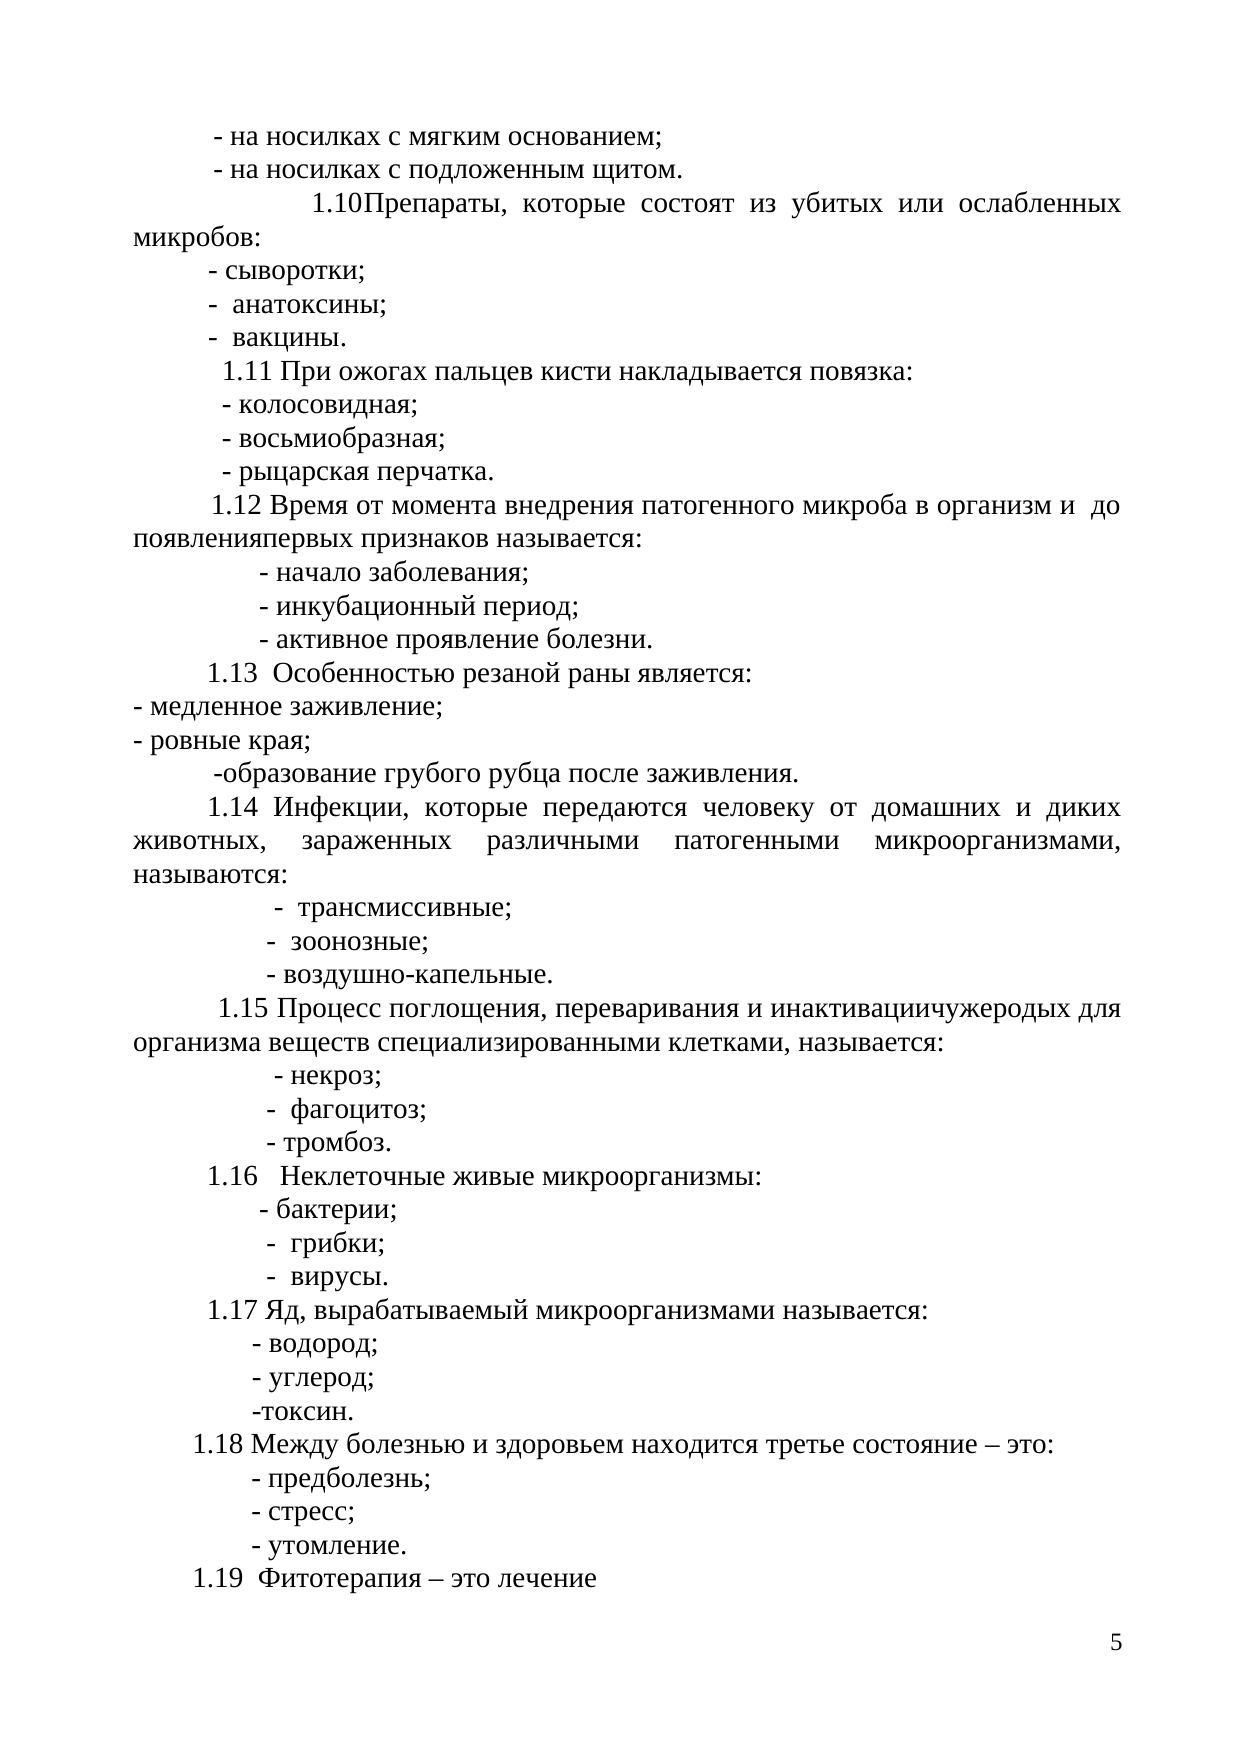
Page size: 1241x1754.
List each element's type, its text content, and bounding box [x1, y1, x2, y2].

text - фагоцитоз; [208, 1091, 1122, 1124]
text 1.16 Неклеточные живые микроорганизмы: [170, 1158, 1122, 1191]
text - бактерии; [208, 1191, 1122, 1225]
text 1.13 Особенностью резаной раны является: [133, 655, 1122, 688]
text 1.18 Между болезнью и здоровьем находится третье состояние – это: [192, 1426, 1122, 1460]
text - начало заболевания; [208, 554, 1122, 588]
text - восьмиобразная; [133, 420, 1122, 453]
text 1.14 Инфекции, которые передаются человеку от домашних и диких животных, зараженных различными патогенными микроорганизмами, называются: [133, 789, 1122, 889]
text - медленное заживление; [133, 688, 1122, 722]
text - на носилках с подложенным щитом. [133, 152, 1122, 185]
text - анатоксины; [208, 286, 1122, 319]
text 1.11 При ожогах пальцев кисти накладывается повязка: [133, 353, 1122, 386]
text - воздушно-капельные. [208, 957, 1122, 990]
text - на носилках с мягким основанием; [133, 118, 1122, 152]
text 1.17 Яд, вырабатываемый микроорганизмами называется: [170, 1292, 1122, 1326]
text - предболезнь; [251, 1460, 1122, 1493]
text - трансмиссивные; [208, 889, 1122, 923]
text - некроз; [208, 1057, 1122, 1091]
text -токсин. [208, 1393, 1122, 1426]
text - вакцины. [208, 319, 1122, 353]
text 1.19 Фитотерапия – это лечение [192, 1560, 1122, 1594]
text - активное проявление болезни. [208, 621, 1122, 655]
text 1.15 Процесс поглощения, переваривания и инактивациичужеродых для организма веществ специализированными клетками, называется: [133, 990, 1122, 1057]
text - инкубационный период; [208, 588, 1122, 621]
text - сыворотки; [208, 252, 1122, 286]
text - колосовидная; [133, 386, 1122, 420]
text - рыцарская перчатка. [133, 453, 1122, 487]
text - утомление. [251, 1527, 1122, 1560]
text - углерод; [208, 1359, 1122, 1393]
text - тромбоз. [208, 1124, 1122, 1158]
text - зоонозные; [208, 923, 1122, 957]
text - стресс; [251, 1493, 1122, 1527]
text - водород; [208, 1326, 1122, 1359]
text 1.10Препараты, которые состоят из убитых или ослабленных микробов: [133, 185, 1122, 252]
text - вирусы. [208, 1258, 1122, 1292]
text 1.12 Время от момента внедрения патогенного микроба в организм и до появленияпервых признаков называется: [133, 487, 1122, 554]
text - грибки; [208, 1225, 1122, 1258]
text - ровные края; [133, 722, 1122, 755]
text -образование грубого рубца после заживления. [133, 755, 1122, 789]
